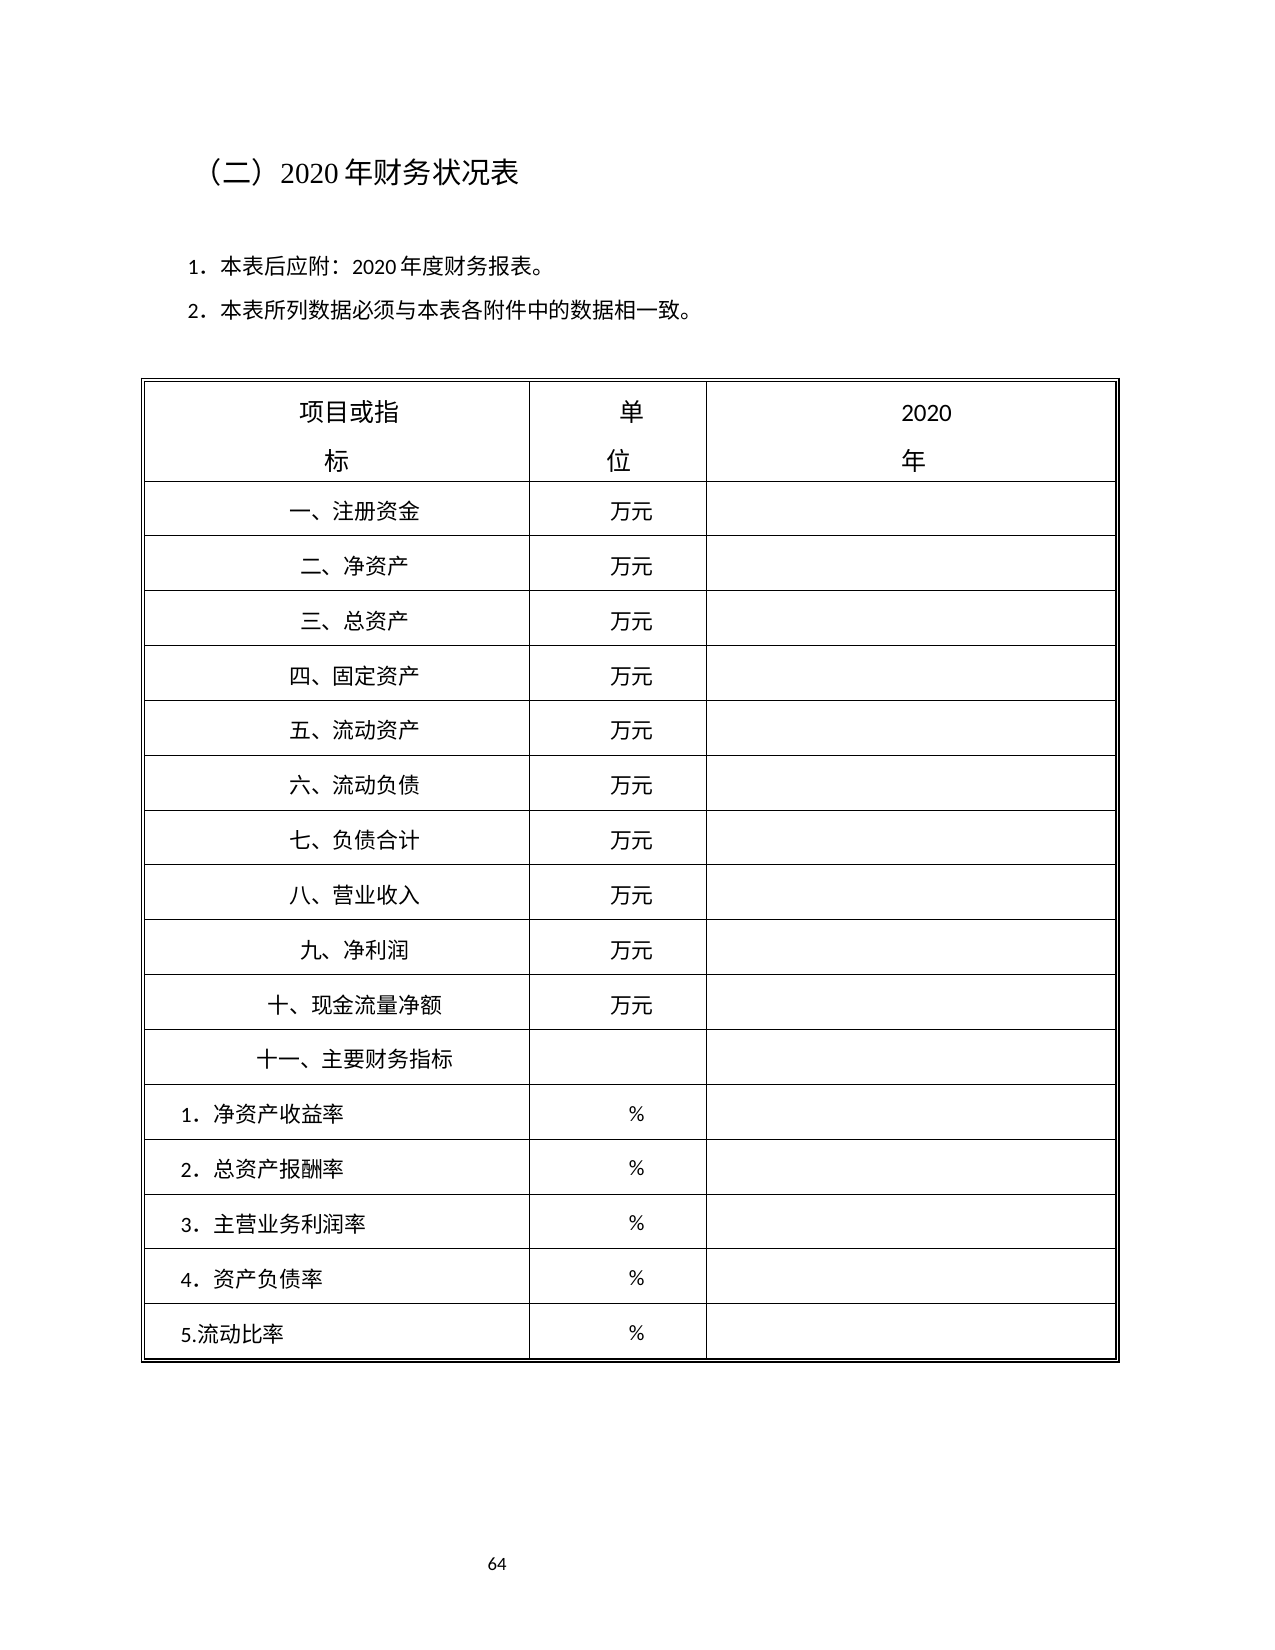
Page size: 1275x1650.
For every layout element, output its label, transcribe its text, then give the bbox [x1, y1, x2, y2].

table_cell [707, 1195, 1115, 1248]
table_cell [707, 1085, 1115, 1138]
table_cell 八、营业收入 [145, 865, 529, 919]
text 2．本表所列数据必须与本表各附件中的数据相一致。 [187, 293, 1087, 325]
table_cell [707, 811, 1115, 864]
table_cell [707, 756, 1115, 809]
table_header 单位 [530, 382, 706, 481]
table_cell [707, 1030, 1115, 1084]
table_cell 1．净资产收益率 [145, 1085, 529, 1138]
table_cell 五、流动资产 [145, 701, 529, 755]
table_cell 万元 [530, 811, 706, 864]
table_cell [707, 865, 1115, 919]
table_cell 四、固定资产 [145, 646, 529, 700]
table_cell 3．主营业务利润率 [145, 1195, 529, 1248]
table_cell % [530, 1140, 706, 1193]
table_cell 九、净利润 [145, 920, 529, 974]
table_cell 万元 [530, 591, 706, 645]
table_cell 2．总资产报酬率 [145, 1140, 529, 1193]
table_cell 一、注册资金 [145, 482, 529, 535]
table_cell 二、净资产 [145, 536, 529, 590]
table_cell [707, 701, 1115, 755]
table_cell [707, 920, 1115, 974]
table_cell % [530, 1249, 706, 1303]
table_cell 万元 [530, 865, 706, 919]
table_cell % [530, 1085, 706, 1138]
text 1．本表后应附：2020年度财务报表。 [187, 249, 1087, 281]
table_cell 七、负债合计 [145, 811, 529, 864]
table_cell 万元 [530, 536, 706, 590]
table_cell 万元 [530, 756, 706, 809]
table_cell % [530, 1304, 706, 1358]
table_cell 5.流动比率 [145, 1304, 529, 1358]
subtitle （二）2020年财务状况表 [187, 150, 1087, 192]
table_cell [707, 536, 1115, 590]
table_cell 三、总资产 [145, 591, 529, 645]
table_cell [707, 646, 1115, 700]
table_cell 十、现金流量净额 [145, 975, 529, 1029]
table_cell [530, 1030, 706, 1084]
table_cell 万元 [530, 646, 706, 700]
table_cell [707, 482, 1115, 535]
table_cell [707, 1249, 1115, 1303]
table_cell % [530, 1195, 706, 1248]
table_cell [707, 1304, 1115, 1358]
table_cell 万元 [530, 701, 706, 755]
table_cell 4．资产负债率 [145, 1249, 529, 1303]
table_cell [707, 591, 1115, 645]
table_cell 万元 [530, 920, 706, 974]
table_cell [707, 975, 1115, 1029]
table_header 2020年 [707, 382, 1115, 481]
table_cell 十一、主要财务指标 [145, 1030, 529, 1084]
table_cell 万元 [530, 975, 706, 1029]
table_cell [707, 1140, 1115, 1193]
table_cell 万元 [530, 482, 706, 535]
table_header 项目或指标 [145, 382, 529, 481]
table_cell 六、流动负债 [145, 756, 529, 809]
